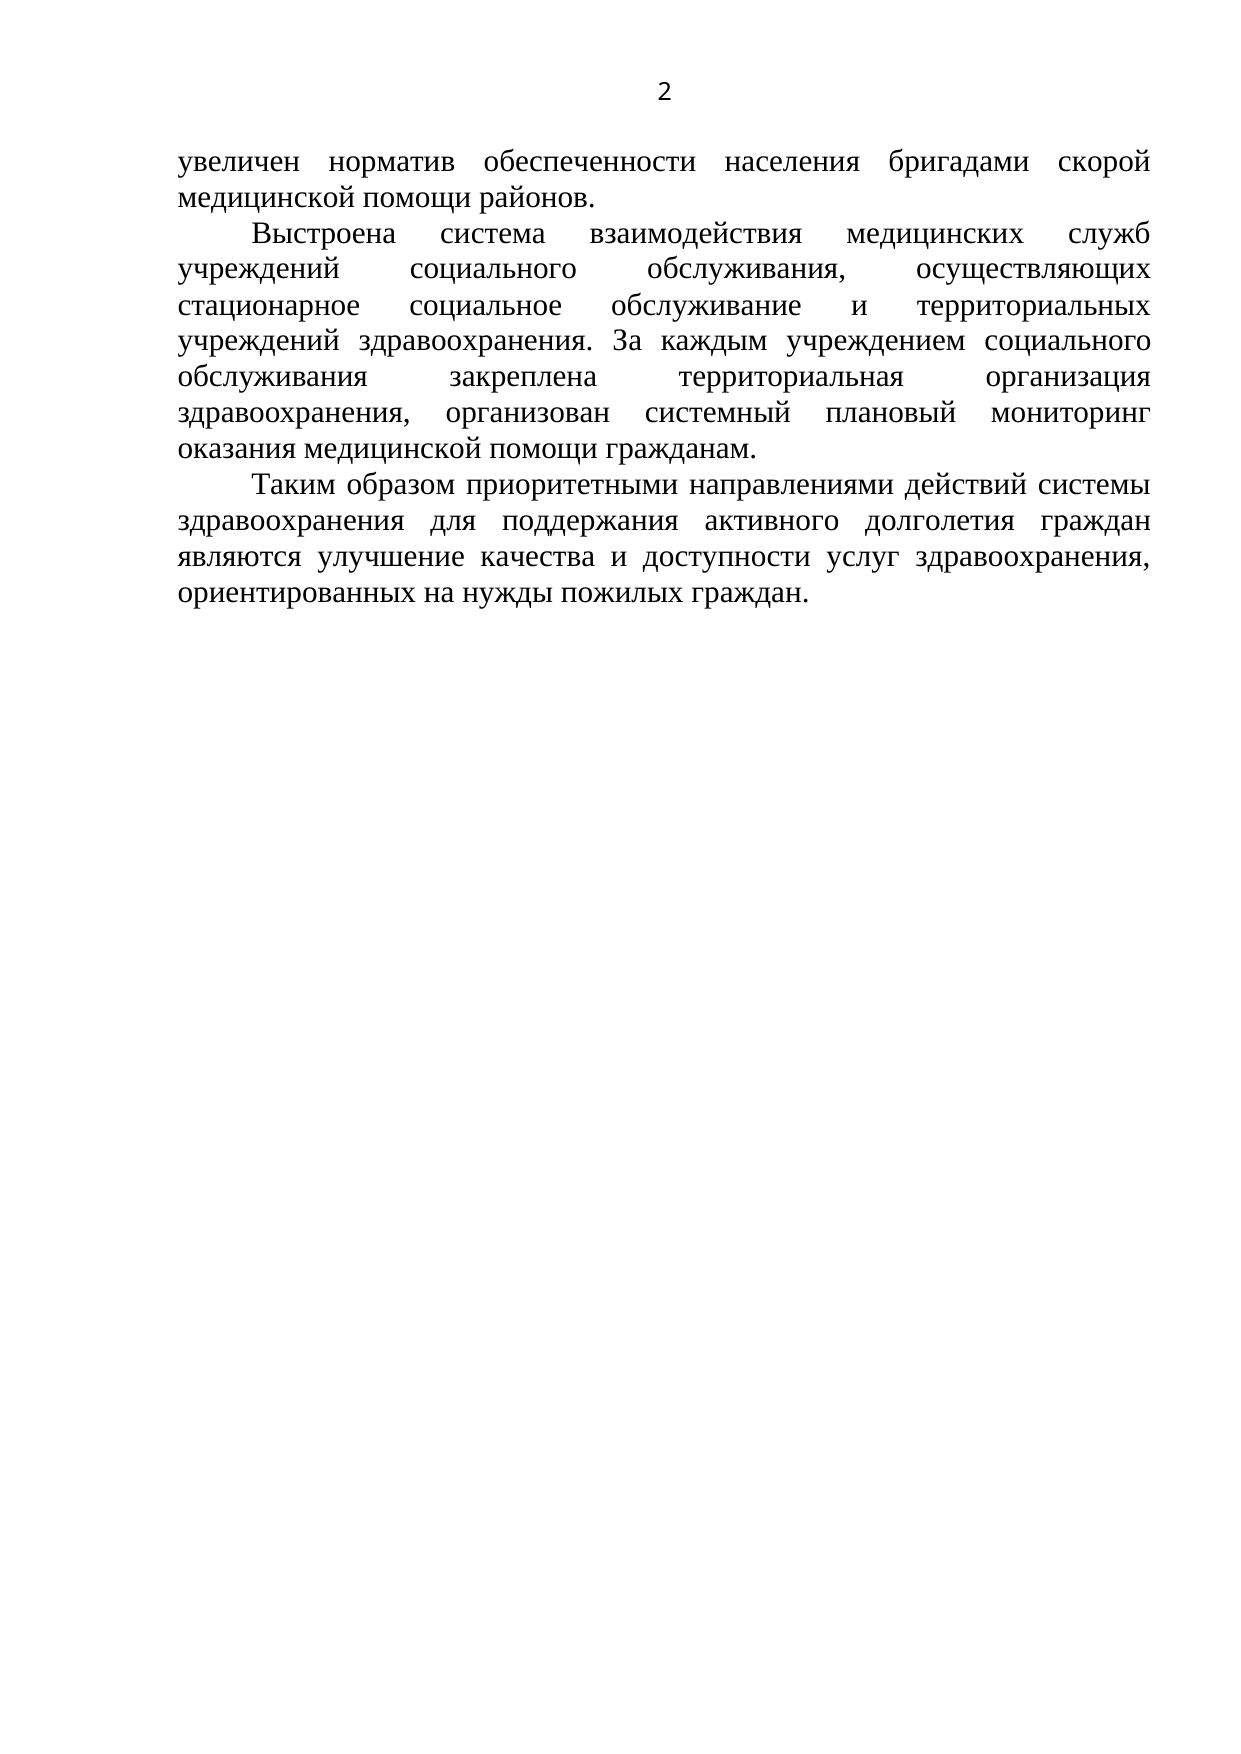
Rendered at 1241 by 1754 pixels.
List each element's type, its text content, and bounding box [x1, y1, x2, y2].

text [177, 142, 1152, 214]
text Таким образом приоритетными направлениями действий системы здравоохранения для поддержания активного долголетия граждан являются улучшение качества и доступности услуг здравоохранения, ориентированных на нужды пожилых граждан. [177, 465, 1152, 609]
text Выстроена система взаимодействия медицинских служб учреждений социального обслуживания, осуществляющих стационарное социальное обслуживание и территориальных учреждений здравоохранения. За каждым учреждением социального обслуживания закреплена территориальная организация здравоохранения, организован системный плановый мониторинг оказания медицинской помощи гражданам. [177, 214, 1152, 465]
